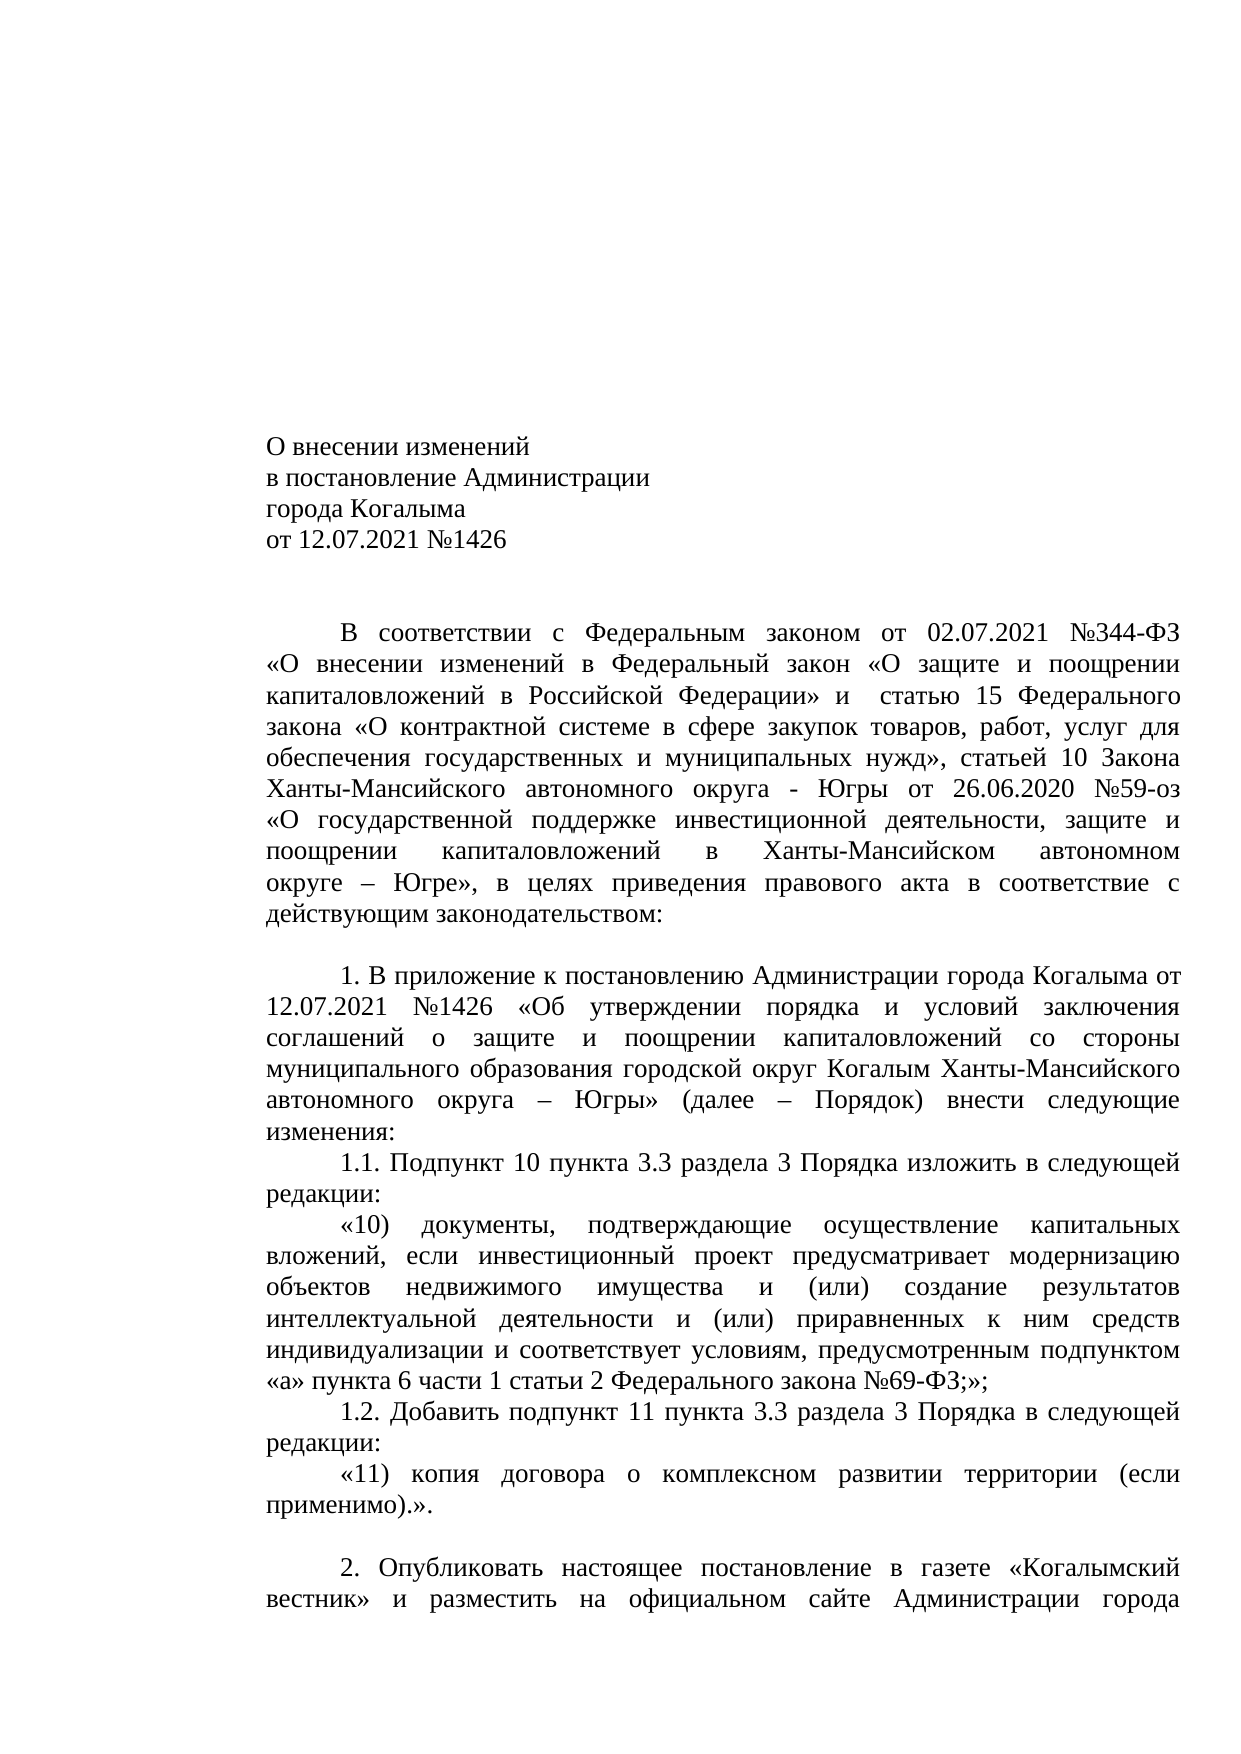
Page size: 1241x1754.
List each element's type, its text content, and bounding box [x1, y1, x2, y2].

text 1. В приложение к постановлению Администрации города Когалыма от 12.07.2021 №1426 «Об утверждении порядка и условий заключения соглашений о защите и поощрении капиталовложений со стороны муниципального образования городской округ Когалым Ханты-Мансийского автономного округа – Югры» (далее – Порядок) внести следующие изменения: [266, 959, 1181, 1146]
text города Когалыма [266, 492, 1181, 523]
text О внесении изменений [266, 429, 1181, 461]
text «11) копия договора о комплексном развитии территории (если применимо).». [266, 1457, 1181, 1520]
text от 12.07.2021 №1426 [266, 523, 1181, 554]
text 1.1. Подпункт 10 пункта 3.3 раздела 3 Порядка изложить в следующей редакции: [266, 1146, 1181, 1208]
text В соответствии с Федеральным законом от 02.07.2021 №344-ФЗ «О внесении изменений в Федеральный закон «О защите и поощрении капиталовложений в Российской Федерации» и статью 15 Федерального закона «О контрактной системе в сфере закупок товаров, работ, услуг для обеспечения государственных и муниципальных нужд», статьей 10 Закона Ханты-Мансийского автономного округа - Югры от 26.06.2020 №59-оз «О государственной поддержке инвестиционной деятельности, защите и поощрении капиталовложений в Ханты-Мансийском автономном округе – Югре», в целях приведения правового акта в соответствие с действующим законодательством: [266, 616, 1181, 928]
text в постановление Администрации [266, 461, 1181, 492]
text «10) документы, подтверждающие осуществление капитальных вложений, если инвестиционный проект предусматривает модернизацию объектов недвижимого имущества и (или) создание результатов интеллектуальной деятельности и (или) приравненных к ним средств индивидуализации и соответствует условиям, предусмотренным подпунктом «а» пункта 6 части 1 статьи 2 Федерального закона №69-ФЗ;»; [266, 1208, 1181, 1395]
text 1.2. Добавить подпункт 11 пункта 3.3 раздела 3 Порядка в следующей редакции: [266, 1395, 1181, 1457]
